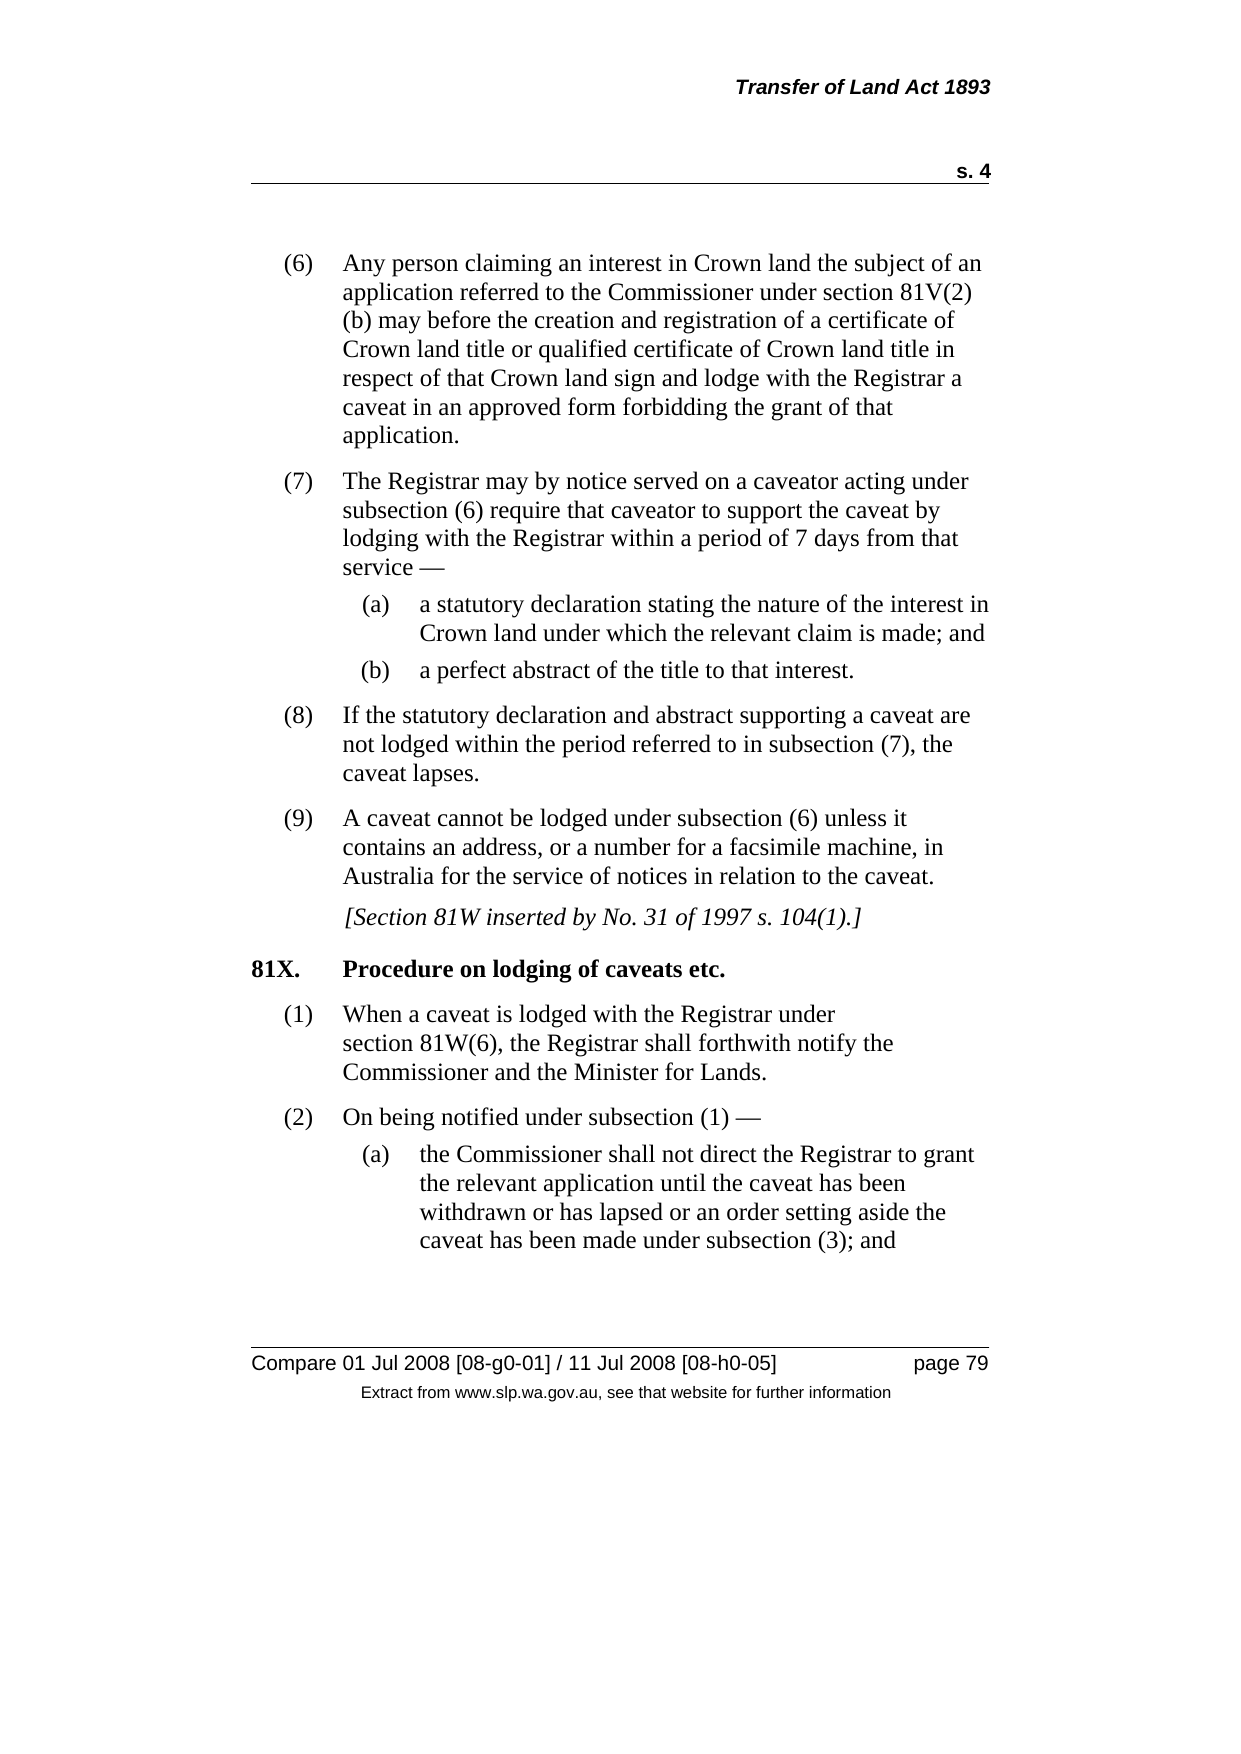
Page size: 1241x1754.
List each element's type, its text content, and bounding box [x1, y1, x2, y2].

text (2) On being notified under subsection (1) — [251, 1102, 989, 1131]
text (a) the Commissioner shall not direct the Registrar to grant the relevant application until the caveat has been withdrawn or has lapsed or an order setting aside the caveat has been made under subsection (3); and [251, 1139, 989, 1254]
text [Section 81W inserted by No. 31 of 1997 s. 104(1).] [251, 902, 989, 931]
text (1) When a caveat is lodged with the Registrar under section 81W(6), the Registrar shall forthwith notify the Commissioner and the Minister for Lands. [251, 999, 989, 1086]
text (6) Any person claiming an interest in Crown land the subject of an application referred to the Commissioner under section 81V(2)(b) may before the creation and registration of a certificate of Crown land title or qualified certificate of Crown land title in respect of that Crown land sign and lodge with the Registrar a caveat in an approved form forbidding the grant of that application. [251, 248, 989, 449]
subtitle 81X. Procedure on lodging of caveats etc. [251, 954, 989, 983]
text (b) a perfect abstract of the title to that interest. [251, 655, 989, 684]
text (9) A caveat cannot be lodged under subsection (6) unless it contains an address, or a number for a facsimile machine, in Australia for the service of notices in relation to the caveat. [251, 803, 989, 890]
text (a) a statutory declaration stating the nature of the interest in Crown land under which the relevant claim is made; and [251, 589, 989, 647]
text (7) The Registrar may by notice served on a caveator acting under subsection (6) require that caveator to support the caveat by lodging with the Registrar within a period of 7 days from that service — [251, 466, 989, 581]
text (8) If the statutory declaration and abstract supporting a caveat are not lodged within the period referred to in subsection (7), the caveat lapses. [251, 701, 989, 787]
